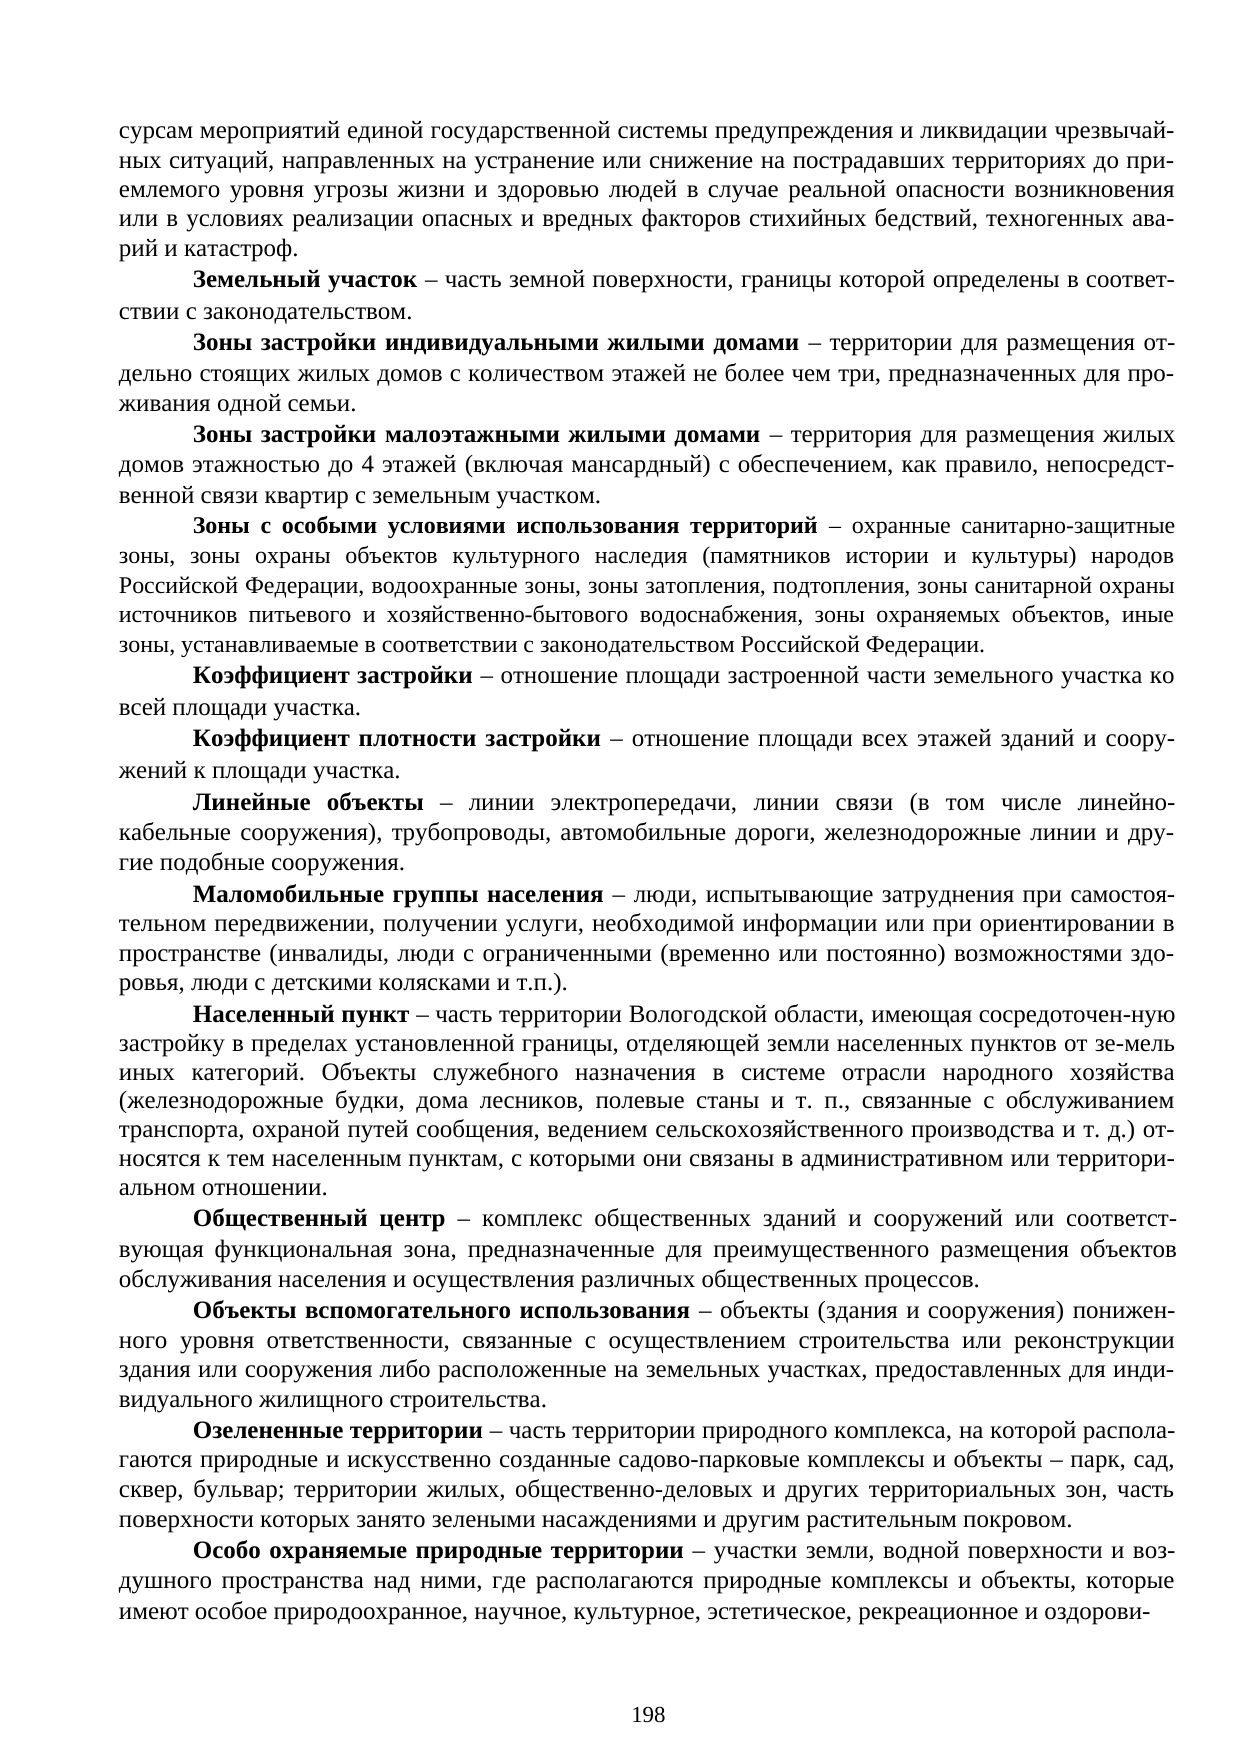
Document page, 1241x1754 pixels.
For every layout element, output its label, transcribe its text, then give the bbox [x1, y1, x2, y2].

text Земельный участок – часть земной поверхности, границы которой определены в соответ-ствии с законодательством. [119, 264, 1176, 324]
text Объекты вспомогательного использования – объекты (здания и сооружения) понижен-ного уровня ответственности, связанные с осуществлением строительства или реконструкции здания или сооружения либо расположенные на земельных участках, предоставленных для инди-видуального жилищного строительства. [119, 1295, 1176, 1413]
text Общественный центр – комплекс общественных зданий и сооружений или соответст-вующая функциональная зона, предназначенные для преимущественного размещения объектов обслуживания населения и осуществления различных общественных процессов. [119, 1203, 1178, 1293]
text Коэффициент плотности застройки – отношение площади всех этажей зданий и соору-жений к площади участка. [119, 723, 1176, 784]
text Озелененные территории – часть территории природного комплекса, на которой распола-гаются природные и искусственно созданные садово-парковые комплексы и объекты – парк, сад, сквер, бульвар; территории жилых, общественно-деловых и других территориальных зон, часть поверхности которых занято зелеными насаждениями и другим растительным покровом. [119, 1415, 1176, 1532]
text Коэффициент застройки – отношение площади застроенной части земельного участка ко всей площади участка. [119, 660, 1176, 721]
text Зоны застройки малоэтажными жилыми домами – территория для размещения жилых домов этажностью до 4 этажей (включая мансардный) с обеспечением, как правило, непосредст-венной связи квартир с земельным участком. [119, 419, 1176, 509]
text Населенный пункт – часть территории Вологодской области, имеющая сосредоточен-ную застройку в пределах установленной границы, отделяющей земли населенных пунктов от зе-мель иных категорий. Объекты служебного назначения в системе отрасли народного хозяйства (железнодорожные будки, дома лесников, полевые станы и т. п., связанные с обслуживанием транспорта, охраной путей сообщения, ведением сельскохозяйственного производства и т. д.) от-носятся к тем населенным пунктам, с которыми они связаны в административном или территори-альном отношении. [119, 999, 1176, 1201]
text Маломобильные группы населения – люди, испытывающие затруднения при самостоя-тельном передвижении, получении услуги, необходимой информации или при ориентировании в пространстве (инвалиды, люди с ограниченными (временно или постоянно) возможностями здо-ровья, люди с детскими колясками и т.п.). [119, 879, 1176, 996]
text Зоны с особыми условиями использования территорий – охранные санитарно-защитные зоны, зоны охраны объектов культурного наследия (памятников истории и культуры) народов Российской Федерации, водоохранные зоны, зоны затопления, подтопления, зоны санитарной охраны источников питьевого и хозяйственно-бытового водоснабжения, зоны охраняемых объектов, иные зоны, устанавливаемые в соответствии с законодательством Российской Федерации. [119, 511, 1176, 658]
text сурсам мероприятий единой государственной системы предупреждения и ликвидации чрезвычай-ных ситуаций, направленных на устранение или снижение на пострадавших территориях до при-емлемого уровня угрозы жизни и здоровью людей в случае реальной опасности возникновения или в условиях реализации опасных и вредных факторов стихийных бедствий, техногенных ава-рий и катастроф. [119, 116, 1176, 261]
text Линейные объекты – линии электропередачи, линии связи (в том числе линейно-кабельные сооружения), трубопроводы, автомобильные дороги, железнодорожные линии и дру-гие подобные сооружения. [119, 787, 1176, 876]
text Зоны застройки индивидуальными жилыми домами – территории для размещения от-дельно стоящих жилых домов с количеством этажей не более чем три, предназначенных для про-живания одной семьи. [119, 327, 1176, 417]
text Особо охраняемые природные территории – участки земли, водной поверхности и воз-душного пространства над ними, где располагаются природные комплексы и объекты, которые имеют особое природоохранное, научное, культурное, эстетическое, рекреационное и оздорови- [119, 1535, 1176, 1624]
